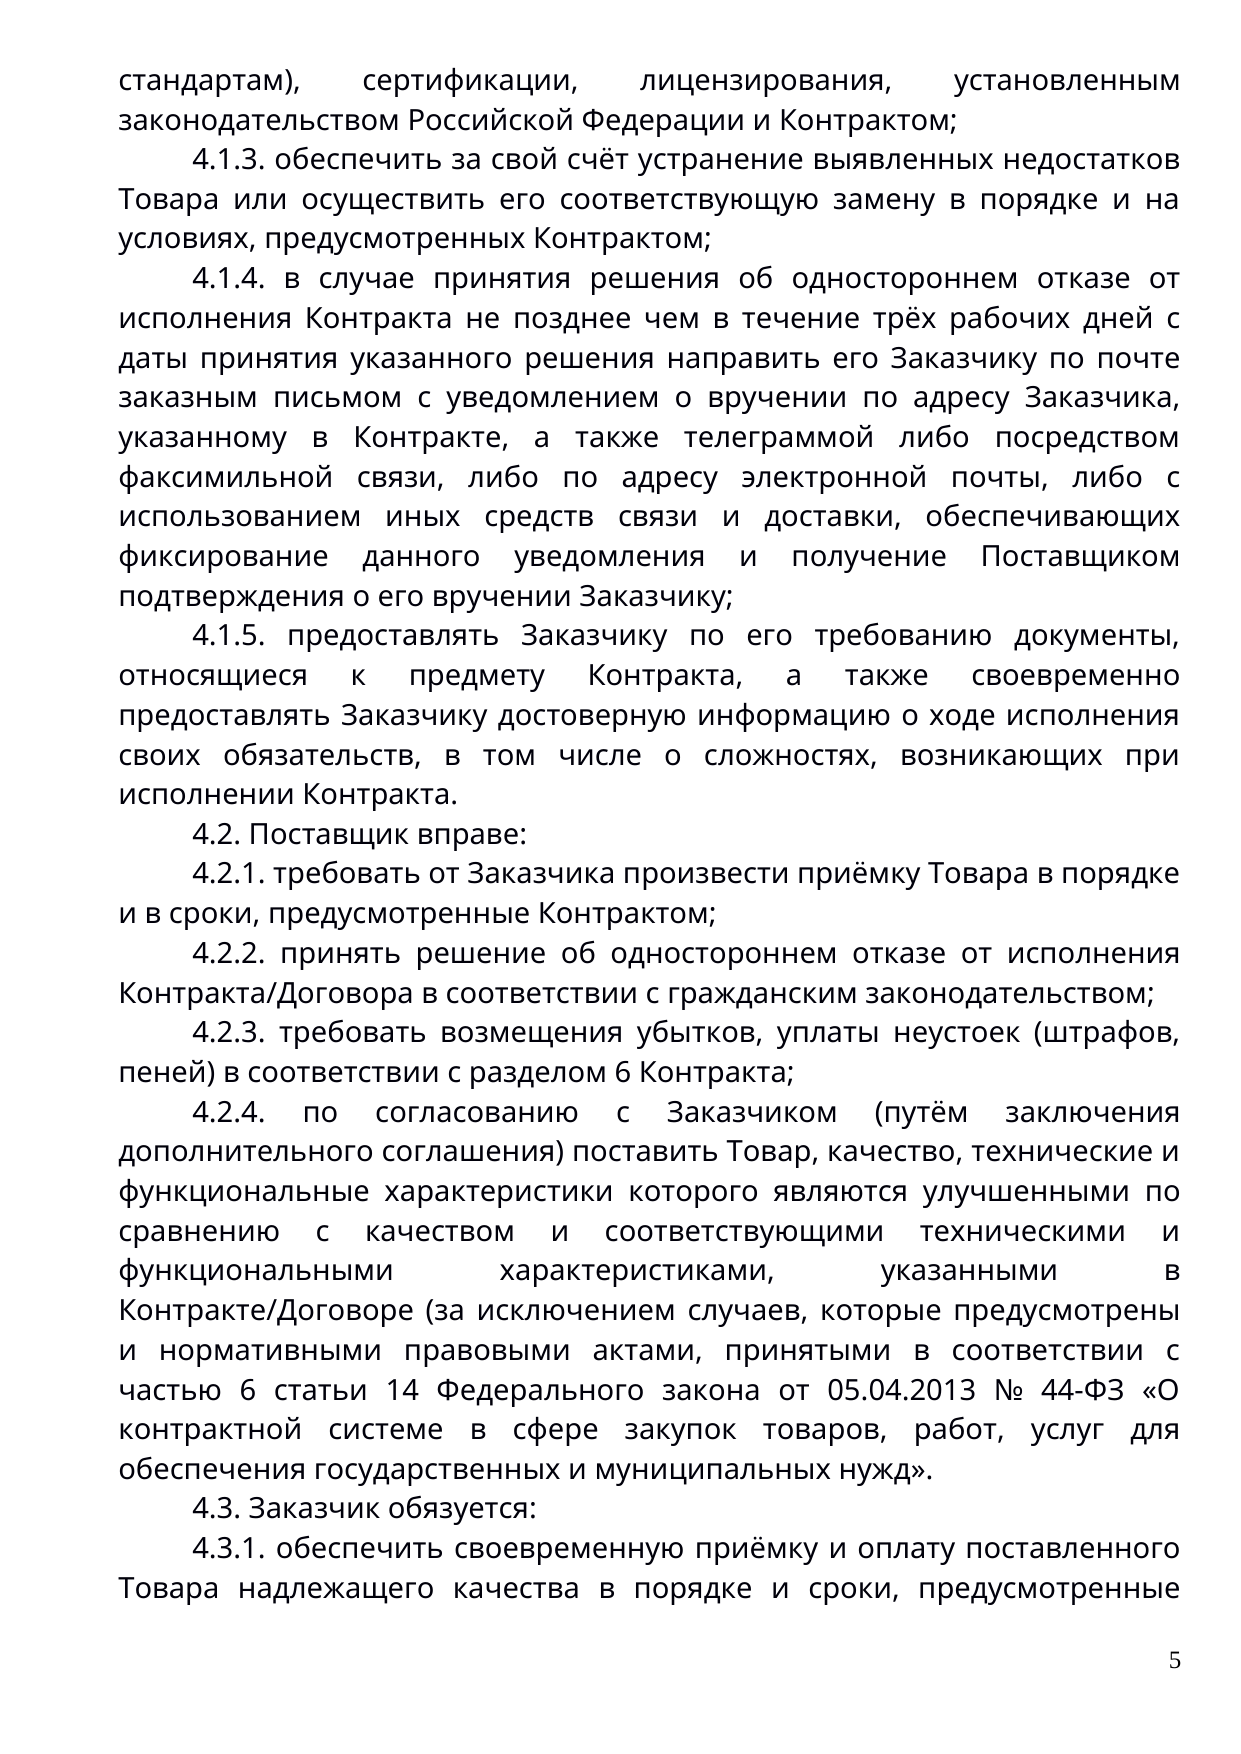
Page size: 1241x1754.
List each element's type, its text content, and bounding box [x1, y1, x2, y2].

text 4.1.5. предоставлять Заказчику по его требованию документы, относящиеся к предмету Контракта, а также своевременно предоставлять Заказчику достоверную информацию о ходе исполнения своих обязательств, в том числе о сложностях, возникающих при исполнении Контракта. [118, 615, 1181, 813]
text 4.2.1. требовать от Заказчика произвести приёмку Товара в порядке и в сроки, предусмотренные Контрактом; [118, 853, 1181, 932]
text 4.2.2. принять решение об одностороннем отказе от исполнения Контракта/Договора в соответствии с гражданским законодательством; [118, 932, 1181, 1012]
text 4.2.3. требовать возмещения убытков, уплаты неустоек (штрафов, пеней) в соответствии с разделом 6 Контракта; [118, 1012, 1181, 1091]
text 4.3. Заказчик обязуется: [118, 1488, 1181, 1527]
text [118, 1527, 1181, 1607]
text 4.1.4. в случае принятия решения об одностороннем отказе от исполнения Контракта не позднее чем в течение трёх рабочих дней с даты принятия указанного решения направить его Заказчику по почте заказным письмом с уведомлением о вручении по адресу Заказчика, указанному в Контракте, а также телеграммой либо посредством факсимильной связи, либо по адресу электронной почты, либо с использованием иных средств связи и доставки, обеспечивающих фиксирование данного уведомления и получение Поставщиком подтверждения о его вручении Заказчику; [118, 257, 1181, 615]
text 4.1.3. обеспечить за свой счёт устранение выявленных недостатков Товара или осуществить его соответствующую замену в порядке и на условиях, предусмотренных Контрактом; [118, 138, 1181, 257]
text 4.2.4. по согласованию с Заказчиком (путём заключения дополнительного соглашения) поставить Товар, качество, технические и функциональные характеристики которого являются улучшенными по сравнению с качеством и соответствующими техническими и функциональными характеристиками, указанными в Контракте/Договоре (за исключением случаев, которые предусмотрены и нормативными правовыми актами, принятыми в соответствии с частью 6 статьи 14 Федерального закона от 05.04.2013 № 44-ФЗ «О контрактной системе в сфере закупок товаров, работ, услуг для обеспечения государственных и муниципальных нужд». [118, 1091, 1181, 1488]
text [118, 59, 1181, 138]
text 4.2. Поставщик вправе: [118, 813, 1181, 853]
